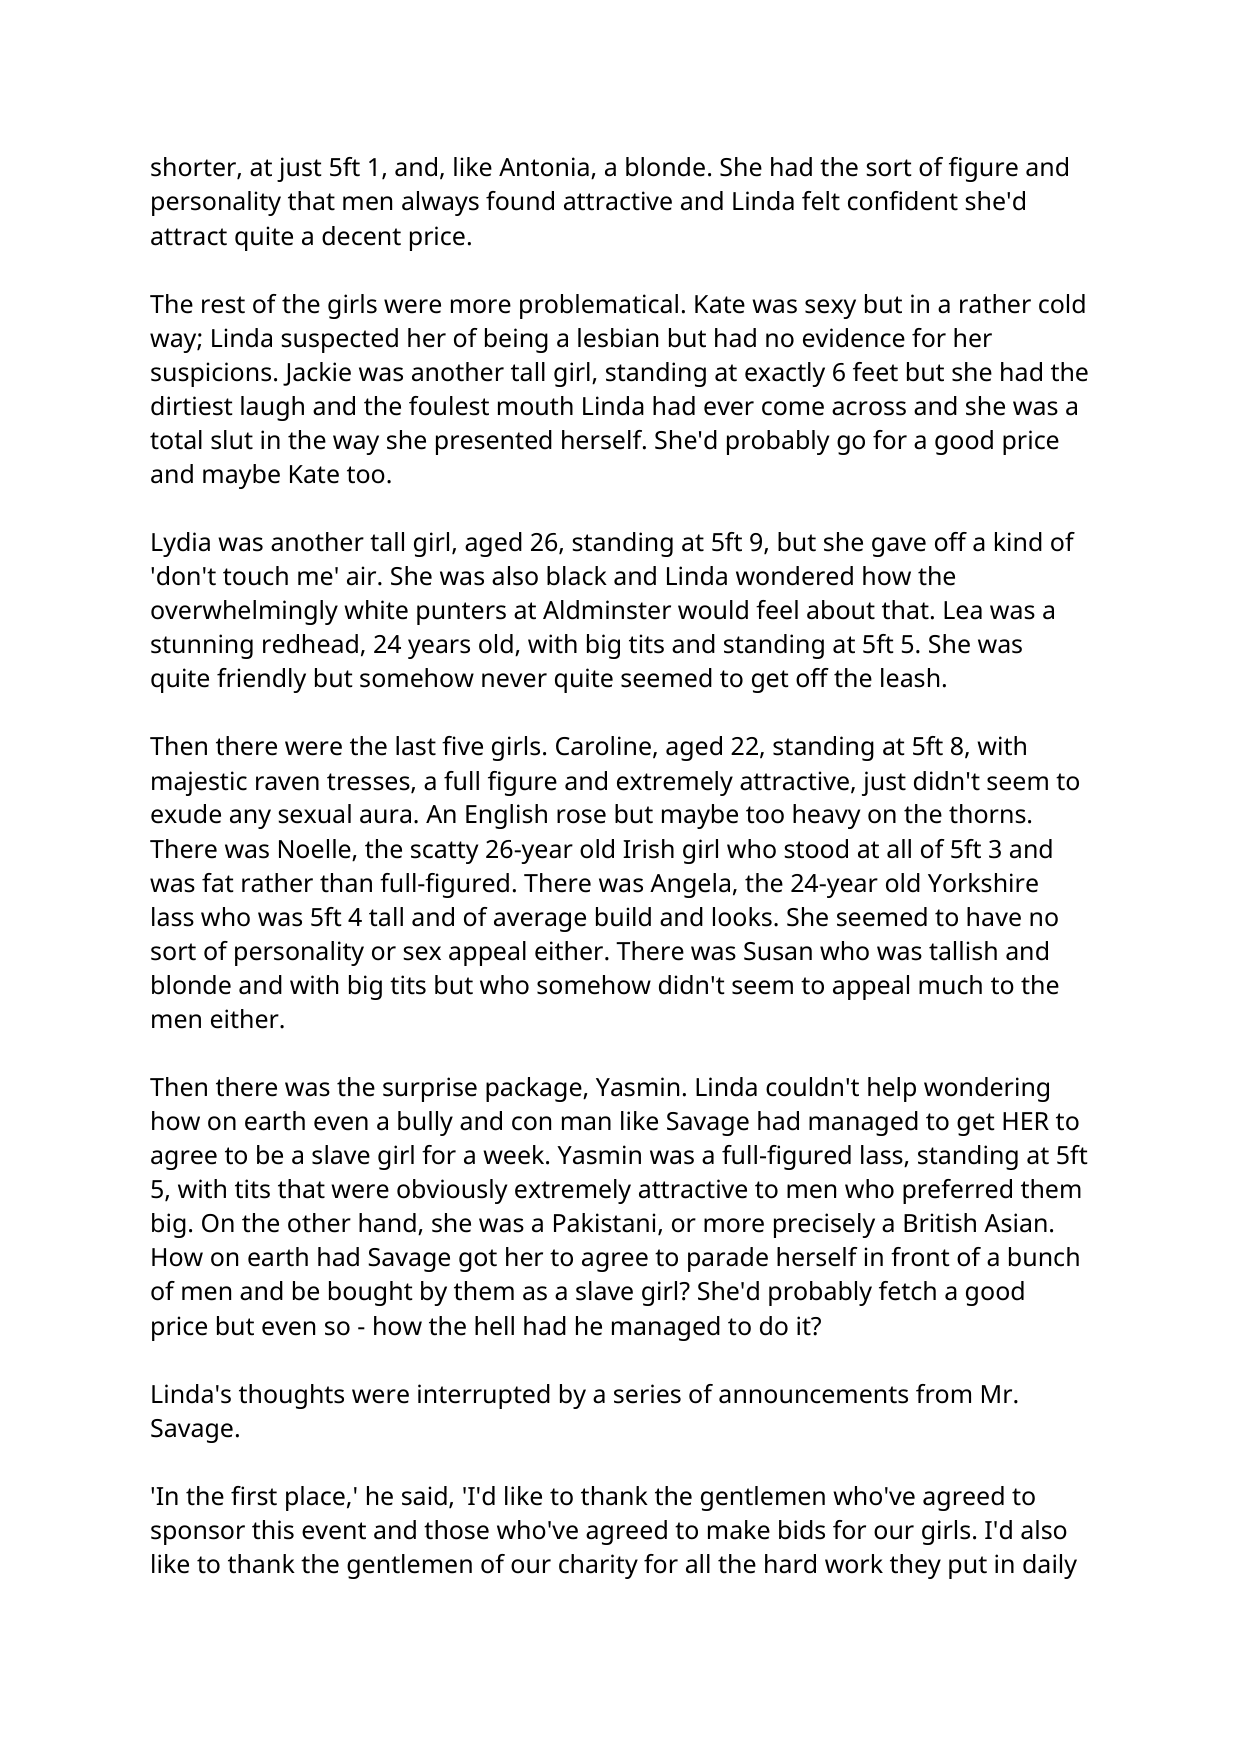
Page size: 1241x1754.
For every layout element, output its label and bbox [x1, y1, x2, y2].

text [150, 150, 1090, 1581]
